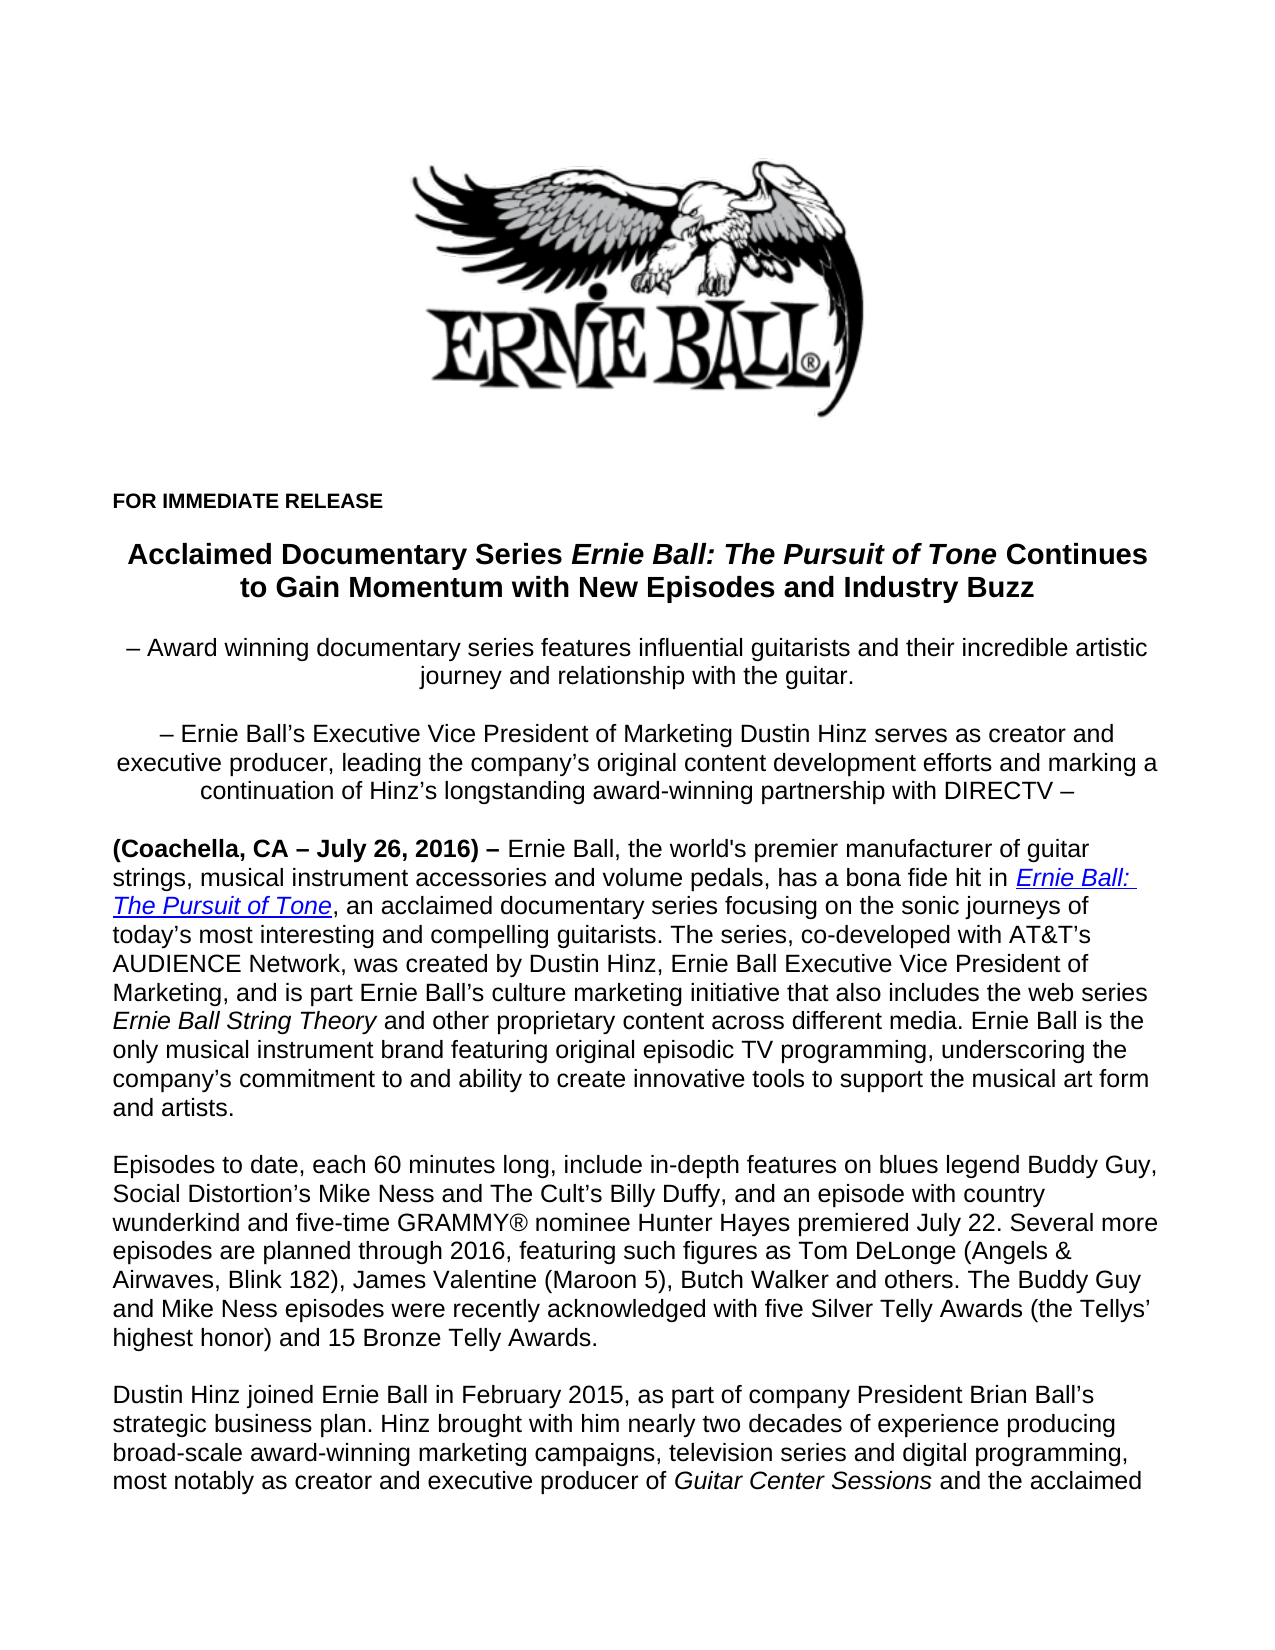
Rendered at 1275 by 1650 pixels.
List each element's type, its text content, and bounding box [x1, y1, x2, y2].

text Episodes to date, each 60 minutes long, include in-depth features on blues legend Buddy Guy, Social Distortion’s Mike Ness and The Cult’s Billy Duffy, and an episode with country wunderkind and five-time GRAMMY® nominee Hunter Hayes premiered July 22. Several more episodes are planned through 2016, featuring such figures as Tom DeLonge (Angels & Airwaves, Blink 182), James Valentine (Maroon 5), Butch Walker and others. The Buddy Guy and Mike Ness episodes were recently acknowledged with five Silver Telly Awards (the Tellys’ highest honor) and 15 Bronze Telly Awards. [112, 1150, 1162, 1351]
text FOR IMMEDIATE RELEASE [112, 489, 1162, 513]
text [112, 1380, 1162, 1495]
picture [402, 150, 873, 432]
text – Ernie Ball’s Executive Vice President of Marketing Dustin Hinz serves as creator and executive producer, leading the company’s original content development efforts and marking a continuation of Hinz’s longstanding award-winning partnership with DIRECTV – [112, 719, 1162, 805]
text (Coachella, CA – July 26, 2016) – Ernie Ball, the world's premier manufacturer of guitar strings, musical instrument accessories and volume pedals, has a bona fide hit in Ernie Ball: The Pursuit of Tone, an acclaimed documentary series focusing on the sonic journeys of today’s most interesting and compelling guitarists. The series, co-developed with AT&T’s AUDIENCE Network, was created by Dustin Hinz, Ernie Ball Executive Vice President of Marketing, and is part Ernie Ball’s culture marketing initiative that also includes the web series Ernie Ball String Theory and other proprietary content across different media. Ernie Ball is the only musical instrument brand featuring original episodic TV programming, underscoring the company’s commitment to and ability to create innovative tools to support the musical art form and artists. [112, 834, 1162, 1121]
text – Award winning documentary series features influential guitarists and their incredible artistic journey and relationship with the guitar. [112, 633, 1162, 690]
text Acclaimed Documentary Series Ernie Ball: The Pursuit of Tone Continues to Gain Momentum with New Episodes and Industry Buzz [112, 537, 1162, 604]
